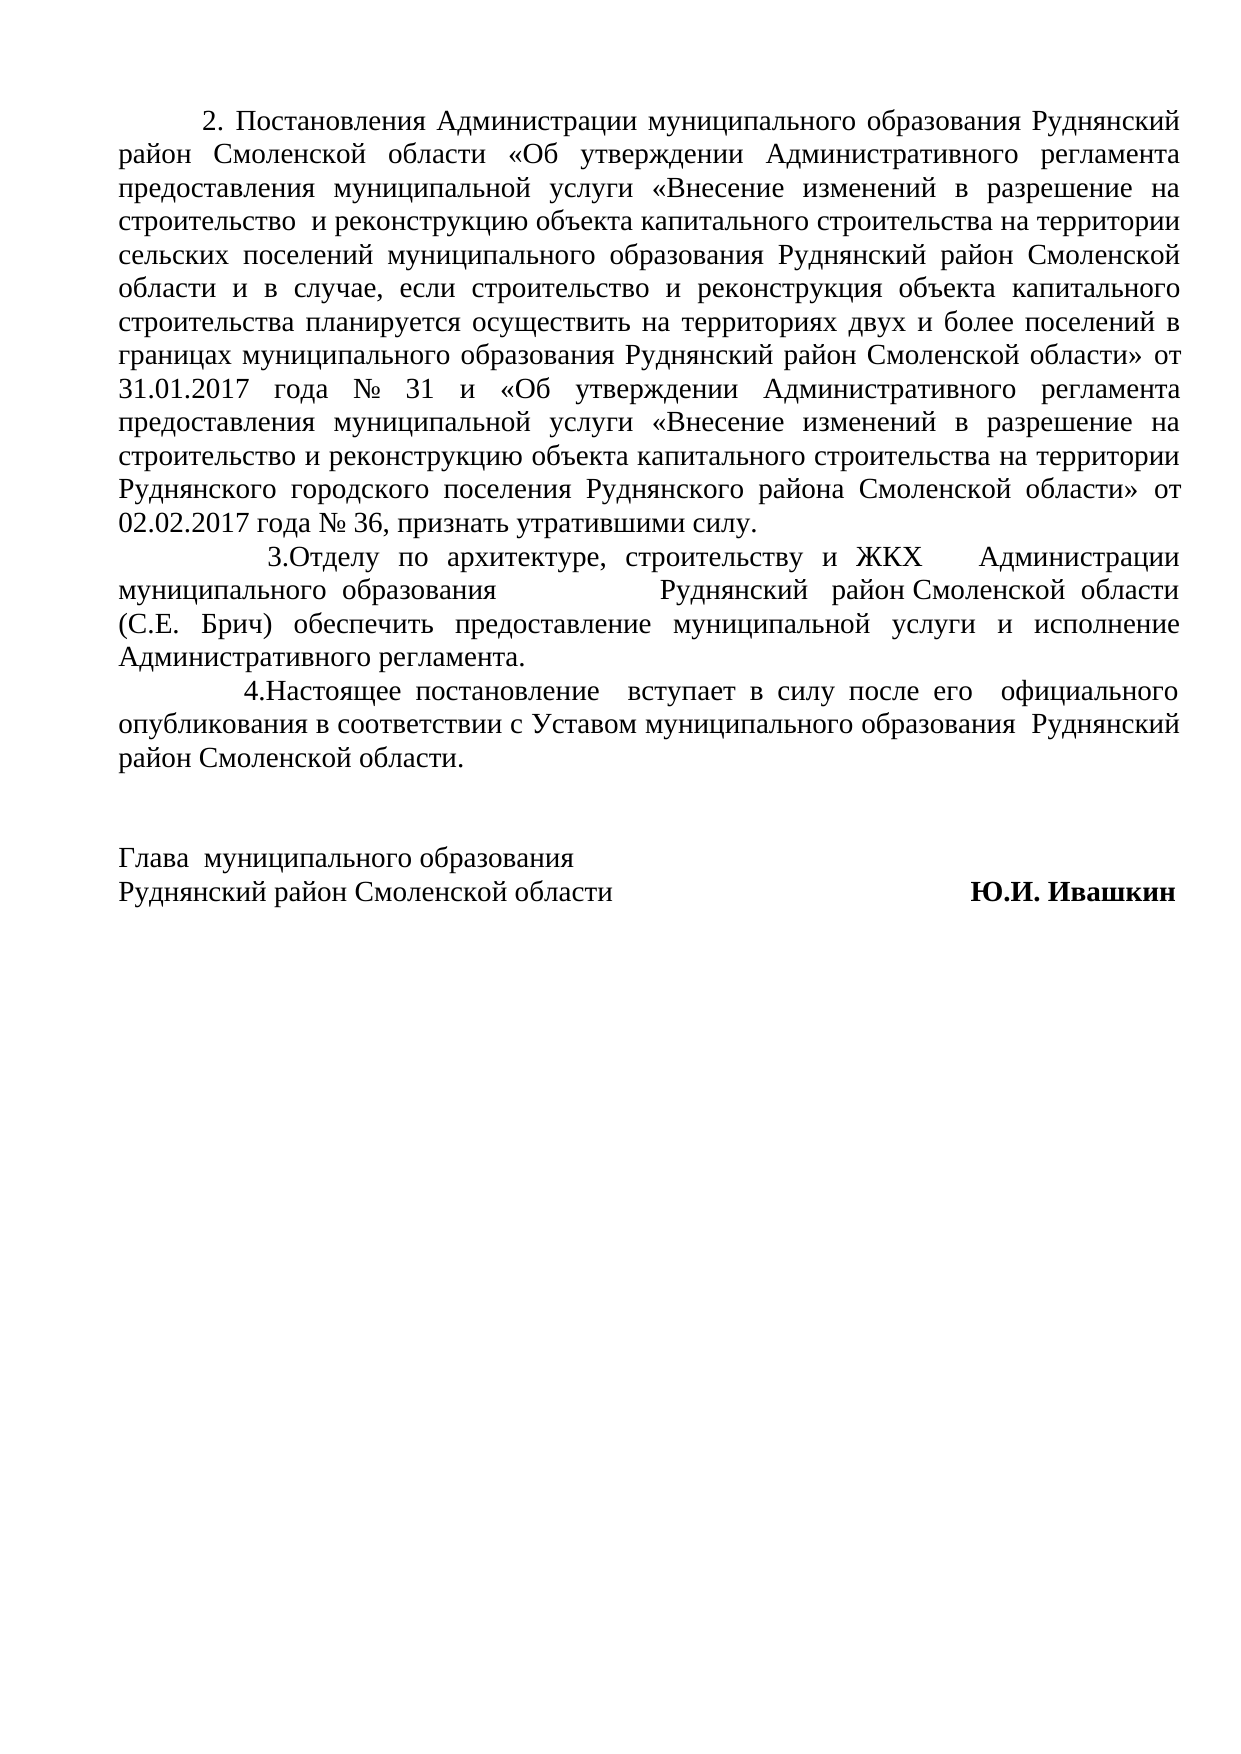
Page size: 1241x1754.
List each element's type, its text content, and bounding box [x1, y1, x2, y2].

subtitle 2. Постановления Администрации муниципального образования Руднянский район Смоленской области «Об утверждении Административного регламента предоставления муниципальной услуги «Внесение изменений в разрешение на строительство и реконструкцию объекта капитального строительства на территории сельских поселений муниципального образования Руднянский район Смоленской области и в случае, если строительство и реконструкция объекта капитального строительства планируется осуществить на территориях двух и более поселений в границах муниципального образования Руднянский район Смоленской области» от 31.01.2017 года № 31 и «Об утверждении Административного регламента предоставления муниципальной услуги «Внесение изменений в разрешение на строительство и реконструкцию объекта капитального строительства на территории Руднянского городского поселения Руднянского района Смоленской области» от 02.02.2017 года № 36, признать утратившими силу. [118, 103, 1181, 539]
subtitle 3.Отделу по архитектуре, строительству и ЖКХ Администрации муниципального образования Руднянский район Смоленской области (С.Е. Брич) обеспечить предоставление муниципальной услуги и исполнение Административного регламента. [118, 539, 1181, 673]
text Глава муниципального образования [118, 841, 1181, 874]
text Руднянский район Смоленской области Ю.И. Ивашкин [118, 874, 1181, 908]
text 4.Настоящее постановление вступает в силу после его официального опубликования в соответствии с Уставом муниципального образования Руднянский район Смоленской области. [118, 673, 1181, 773]
